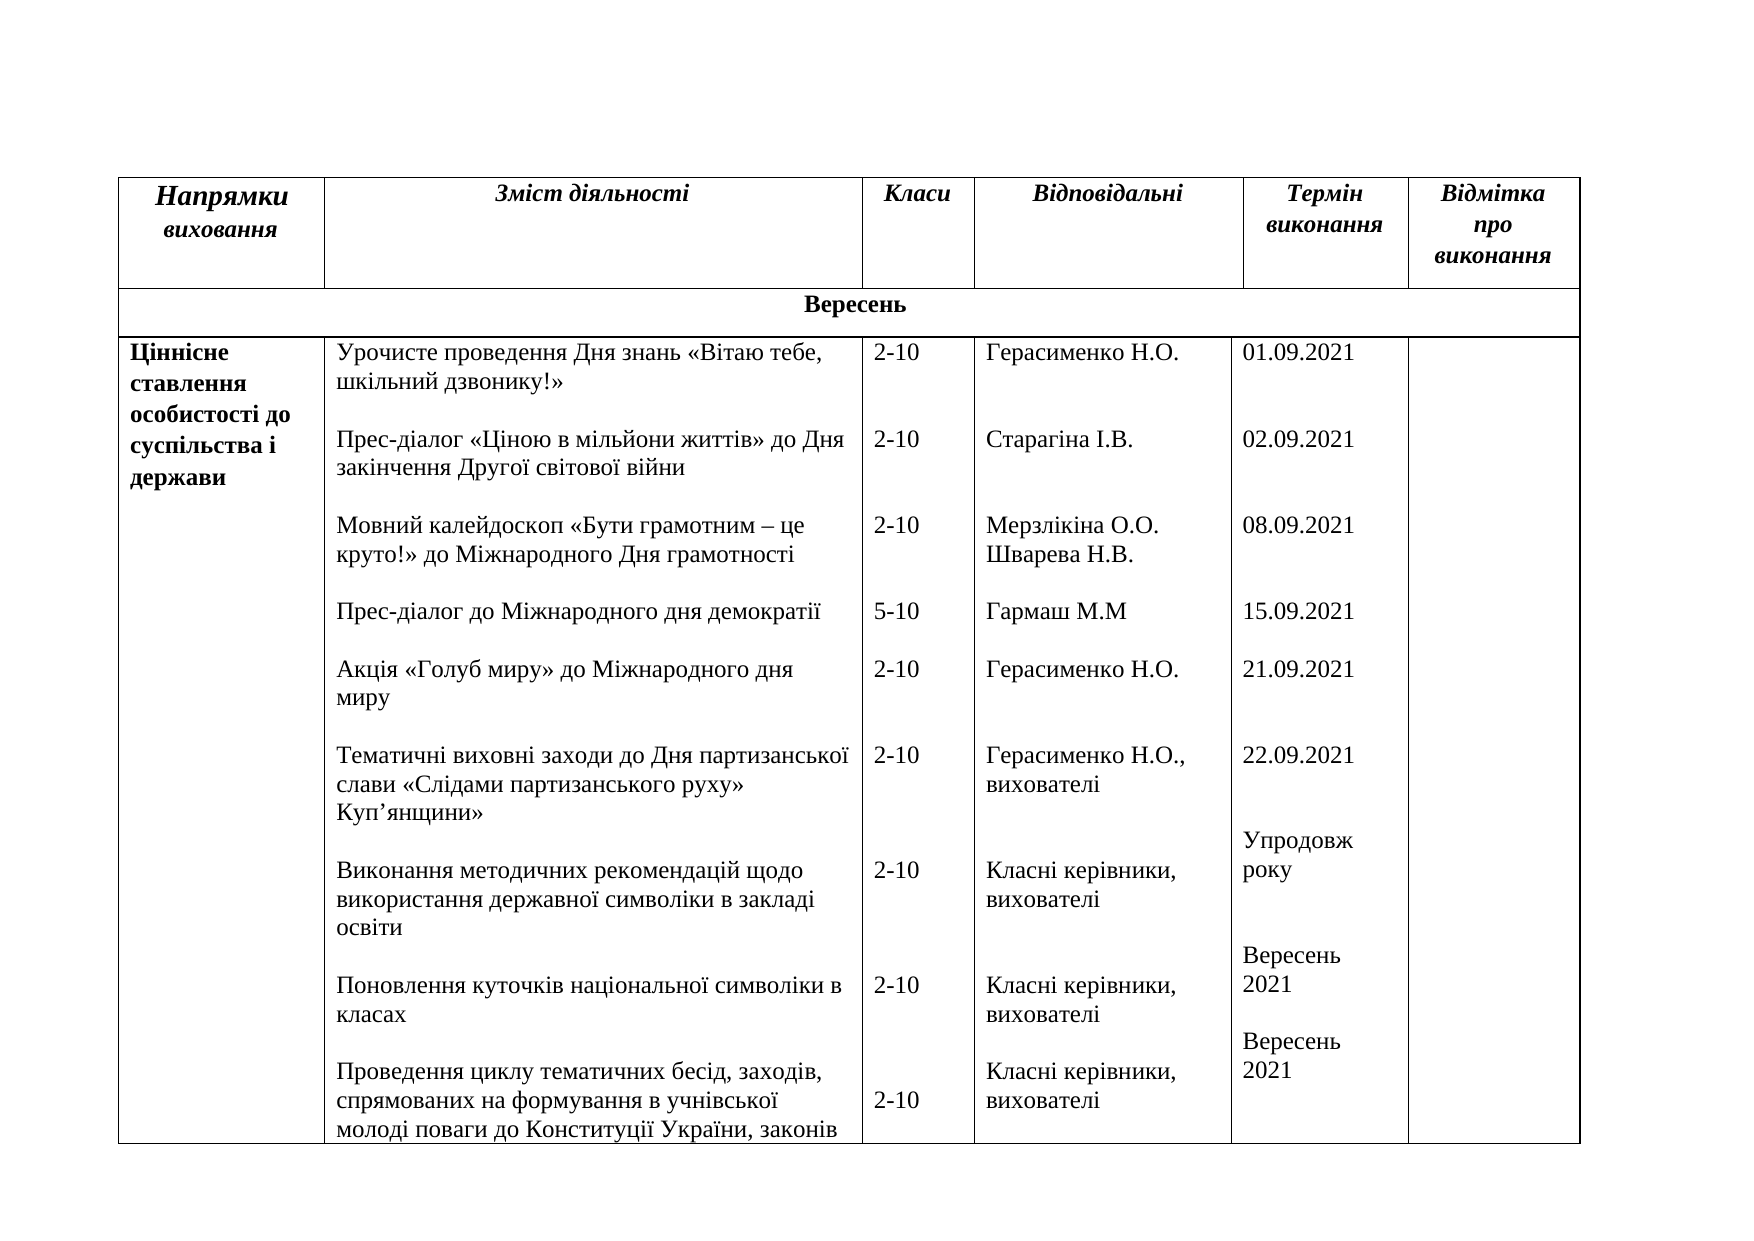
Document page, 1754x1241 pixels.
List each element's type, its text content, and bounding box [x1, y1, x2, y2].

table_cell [1232, 338, 1408, 1142]
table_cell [325, 338, 862, 1142]
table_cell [975, 338, 1231, 1142]
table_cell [119, 338, 324, 1142]
table_header Напрямки виховання [119, 178, 324, 288]
table_cell Вересень [119, 289, 1579, 336]
table_header Зміст діяльності [325, 178, 862, 288]
table_header Термін виконання [1244, 178, 1408, 288]
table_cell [863, 338, 974, 1142]
table_cell [1409, 338, 1579, 1142]
table_header Відмітка про виконання [1409, 178, 1579, 288]
table_header Відповідальні [975, 178, 1243, 288]
table_header Класи [863, 178, 974, 288]
